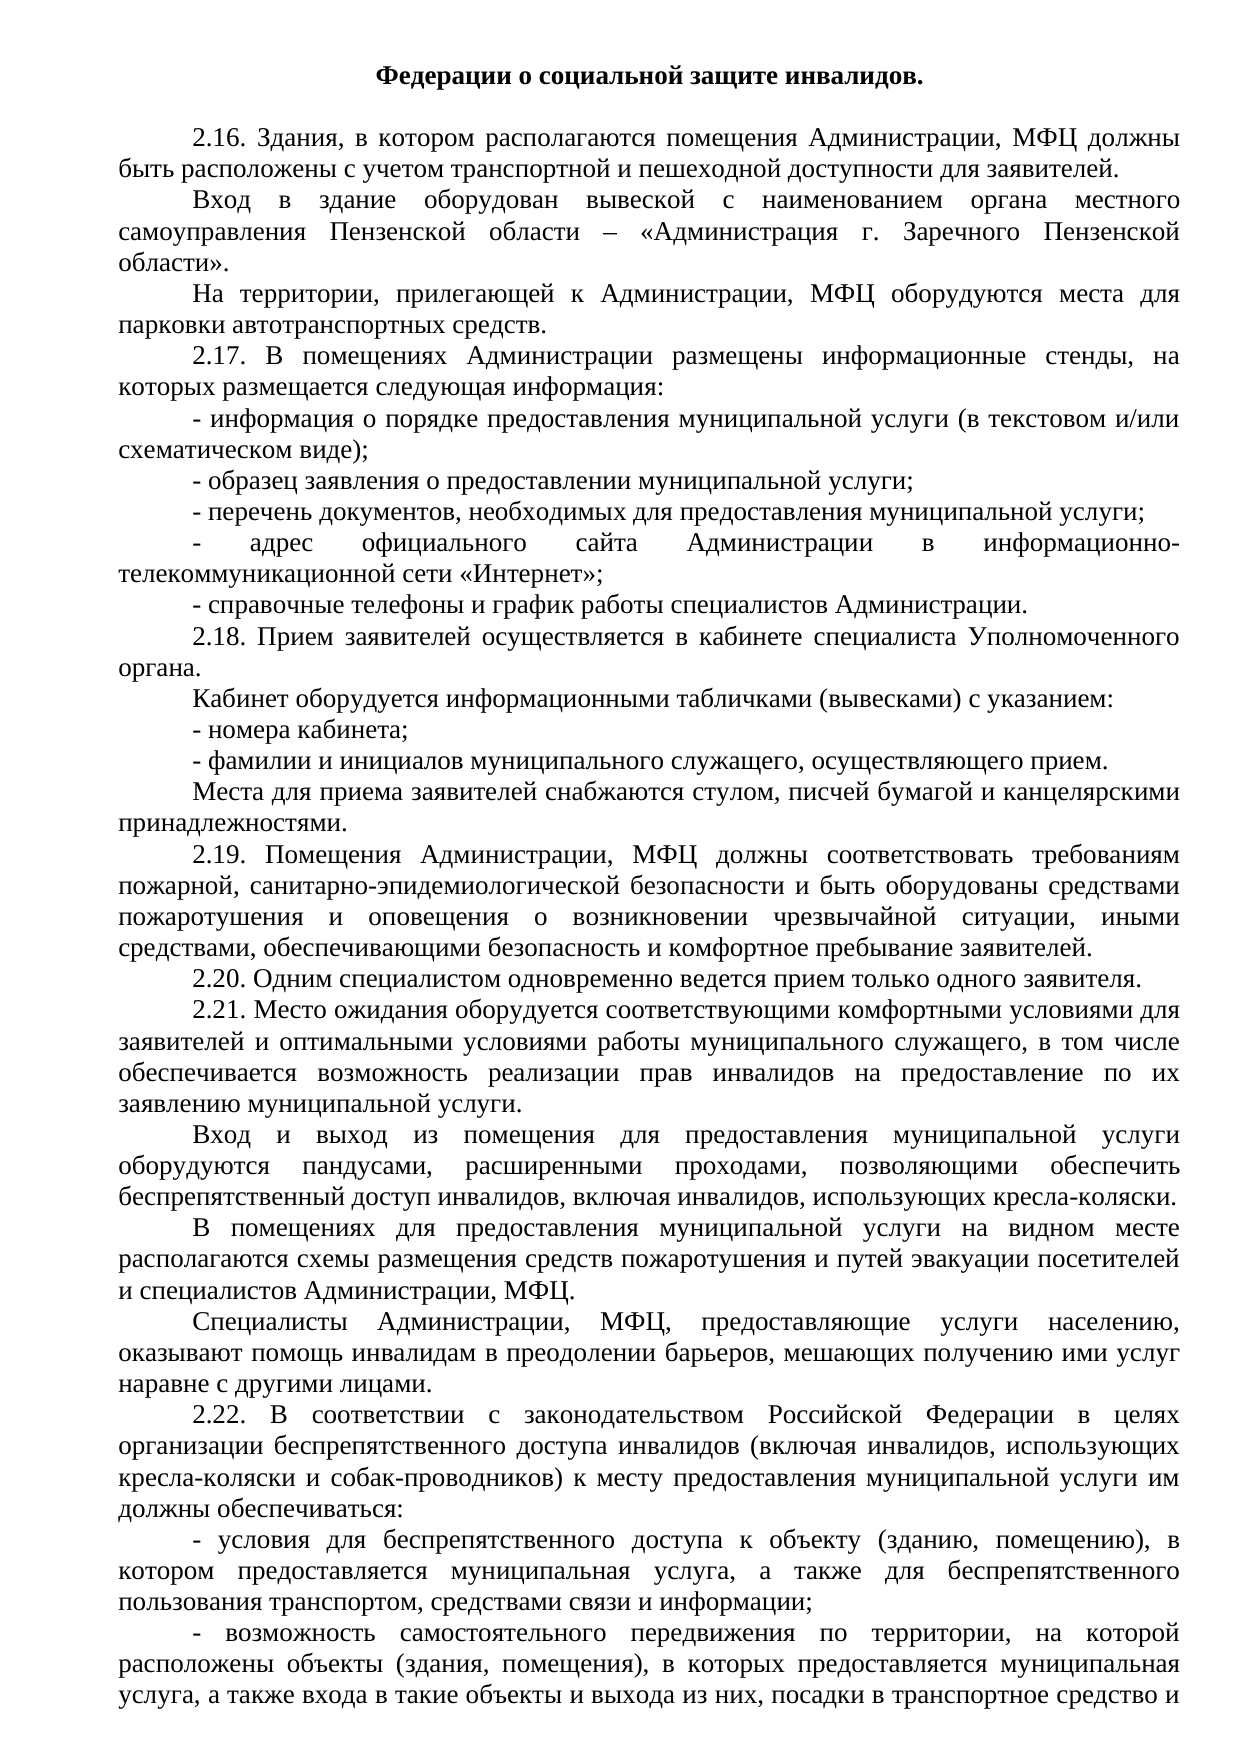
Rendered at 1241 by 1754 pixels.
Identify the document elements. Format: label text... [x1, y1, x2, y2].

text - условия для беспрепятственного доступа к объекту (зданию, помещению), в котором предоставляется муниципальная услуга, а также для беспрепятственного пользования транспортом, средствами связи и информации; [118, 1523, 1181, 1616]
text 2.17. В помещениях Администрации размещены информационные стенды, на которых размещается следующая информация: [118, 339, 1181, 402]
text - перечень документов, необходимых для предоставления муниципальной услуги; [118, 495, 1181, 526]
text Вход и выход из помещения для предоставления муниципальной услуги оборудуются пандусами, расширенными проходами, позволяющими обеспечить беспрепятственный доступ инвалидов, включая инвалидов, использующих кресла-коляски. [118, 1118, 1181, 1211]
text - информация о порядке предоставления муниципальной услуги (в текстовом и/или схематическом виде); [118, 402, 1181, 464]
text - адрес официального сайта Администрации в информационно-телекоммуникационной сети «Интернет»; [118, 526, 1181, 588]
text 2.20. Одним специалистом одновременно ведется прием только одного заявителя. [118, 962, 1181, 993]
text - фамилии и инициалов муниципального служащего, осуществляющего прием. [118, 744, 1181, 775]
text 2.22. В соответствии с законодательством Российской Федерации в целях организации беспрепятственного доступа инвалидов (включая инвалидов, использующих кресла-коляски и собак-проводников) к месту предоставления муниципальной услуги им должны обеспечиваться: [118, 1398, 1181, 1523]
text Кабинет оборудуется информационными табличками (вывесками) с указанием: [118, 682, 1181, 713]
text 2.16. Здания, в котором располагаются помещения Администрации, МФЦ должны быть расположены с учетом транспортной и пешеходной доступности для заявителей. [118, 121, 1181, 184]
text - справочные телефоны и график работы специалистов Администрации. [118, 588, 1181, 620]
text Вход в здание оборудован вывеской с наименованием органа местного самоуправления Пензенской области – «Администрация г. Заречного Пензенской области». [118, 184, 1181, 277]
text 2.19. Помещения Администрации, МФЦ должны соответствовать требованиям пожарной, санитарно-эпидемиологической безопасности и быть оборудованы средствами пожаротушения и оповещения о возникновении чрезвычайной ситуации, иными средствами, обеспечивающими безопасность и комфортное пребывание заявителей. [118, 838, 1181, 962]
text Специалисты Администрации, МФЦ, предоставляющие услуги населению, оказывают помощь инвалидам в преодолении барьеров, мешающих получению ими услуг наравне с другими лицами. [118, 1305, 1181, 1398]
text В помещениях для предоставления муниципальной услуги на видном месте располагаются схемы размещения средств пожаротушения и путей эвакуации посетителей и специалистов Администрации, МФЦ. [118, 1211, 1181, 1305]
text На территории, прилегающей к Администрации, МФЦ оборудуются места для парковки автотранспортных средств. [118, 277, 1181, 339]
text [118, 1616, 1181, 1710]
text 2.21. Место ожидания оборудуется соответствующими комфортными условиями для заявителей и оптимальными условиями работы муниципального служащего, в том числе обеспечивается возможность реализации прав инвалидов на предоставление по их заявлению муниципальной услуги. [118, 993, 1181, 1118]
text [118, 59, 1181, 90]
text - номера кабинета; [118, 713, 1181, 744]
text Места для приема заявителей снабжаются стулом, писчей бумагой и канцелярскими принадлежностями. [118, 775, 1181, 838]
text - образец заявления о предоставлении муниципальной услуги; [118, 464, 1181, 495]
text 2.18. Прием заявителей осуществляется в кабинете специалиста Уполномоченного органа. [118, 620, 1181, 682]
